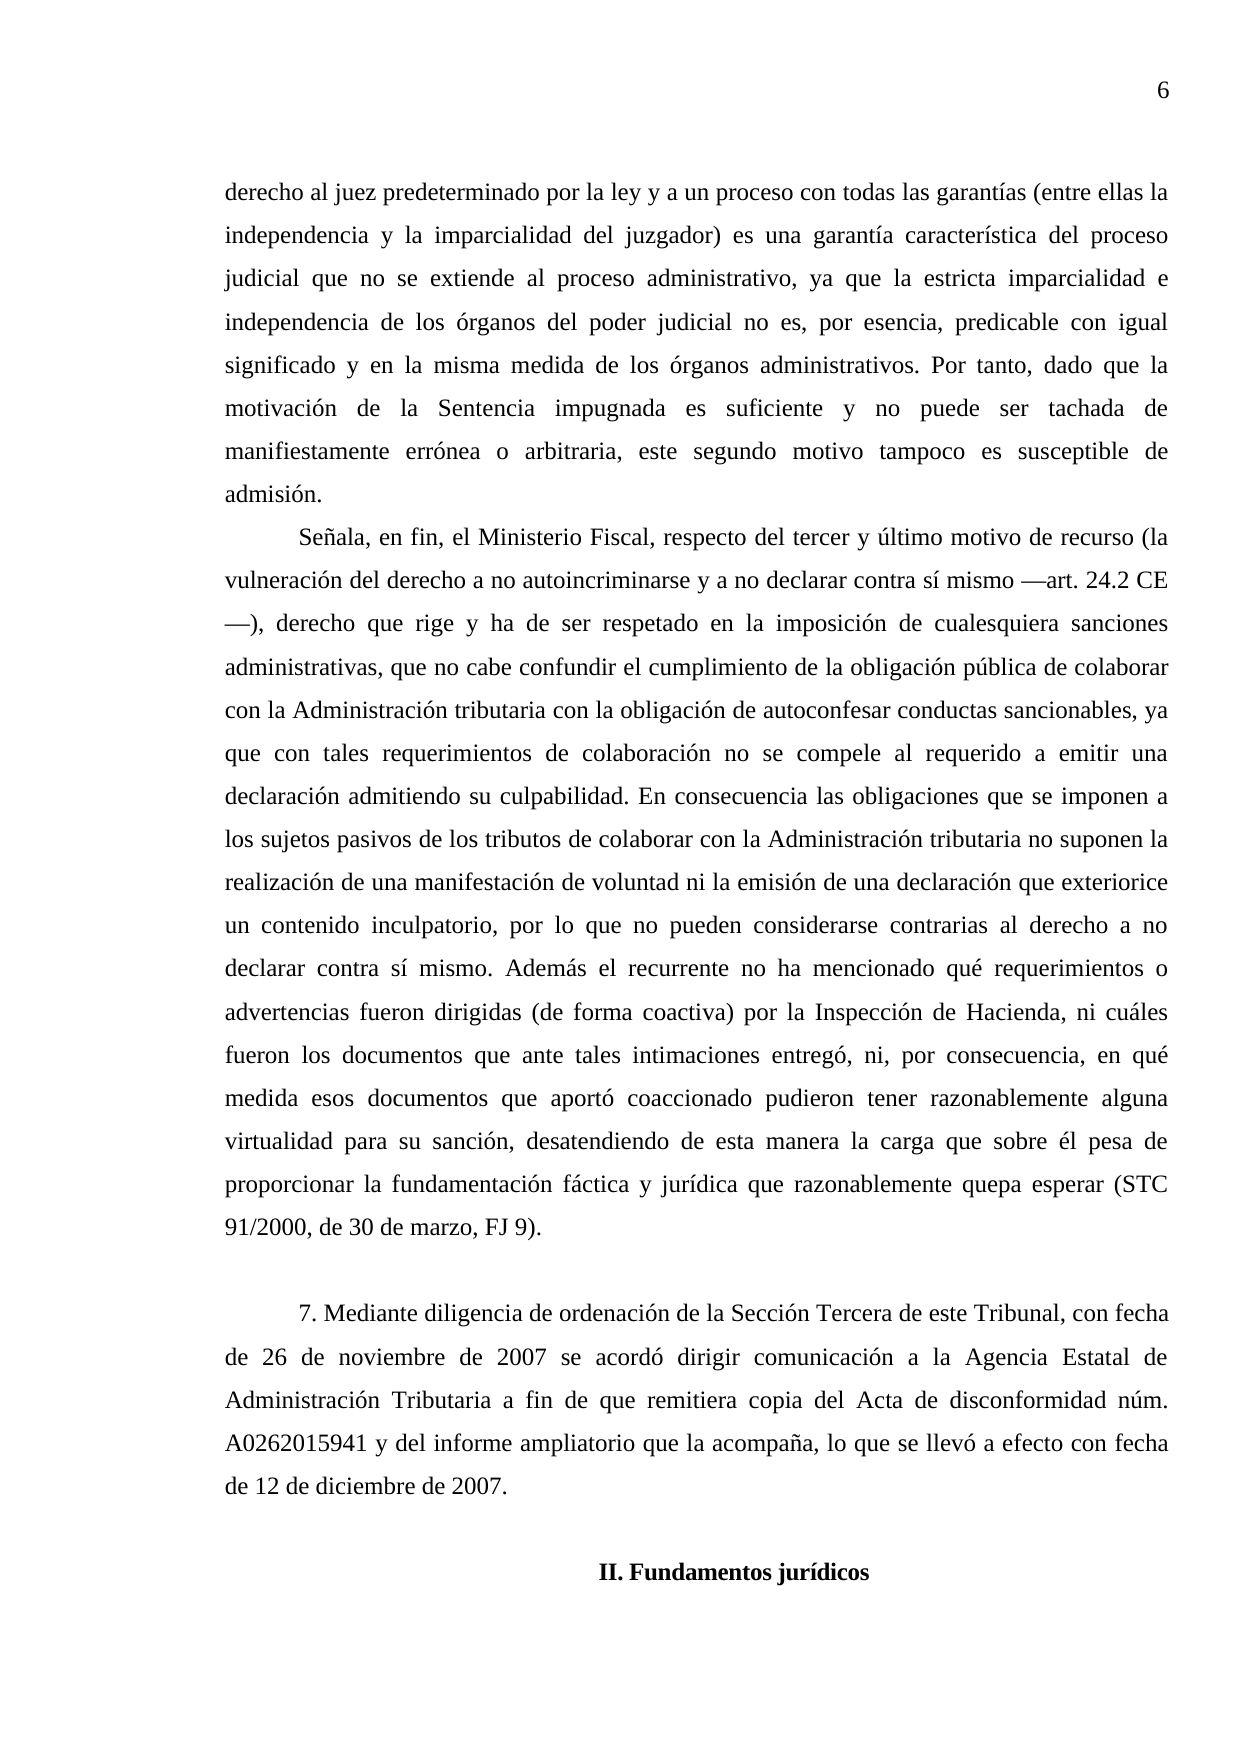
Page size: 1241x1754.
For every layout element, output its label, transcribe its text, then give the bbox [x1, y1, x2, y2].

text 7. Mediante diligencia de ordenación de la Sección Tercera de este Tribunal, con fecha de 26 de noviembre de 2007 se acordó dirigir comunicación a la Agencia Estatal de Administración Tributaria a fin de que remitiera copia del Acta de disconformidad núm. A0262015941 y del informe ampliatorio que la acompaña, lo que se llevó a efecto con fecha de 12 de diciembre de 2007. [224, 1298, 1169, 1500]
text Señala, en fin, el Ministerio Fiscal, respecto del tercer y último motivo de recurso (la vulneración del derecho a no autoincriminarse y a no declarar contra sí mismo —art. 24.2 CE—), derecho que rige y ha de ser respetado en la imposición de cualesquiera sanciones administrativas, que no cabe confundir el cumplimiento de la obligación pública de colaborar con la Administración tributaria con la obligación de autoconfesar conductas sancionables, ya que con tales requerimientos de colaboración no se compele al requerido a emitir una declaración admitiendo su culpabilidad. En consecuencia las obligaciones que se imponen a los sujetos pasivos de los tributos de colaborar con la Administración tributaria no suponen la realización de una manifestación de voluntad ni la emisión de una declaración que exteriorice un contenido inculpatorio, por lo que no pueden considerarse contrarias al derecho a no declarar contra sí mismo. Además el recurrente no ha mencionado qué requerimientos o advertencias fueron dirigidas (de forma coactiva) por la Inspección de Hacienda, ni cuáles fueron los documentos que ante tales intimaciones entregó, ni, por consecuencia, en qué medida esos documentos que aportó coaccionado pudieron tener razonablemente alguna virtualidad para su sanción, desatendiendo de esta manera la carga que sobre él pesa de proporcionar la fundamentación fáctica y jurídica que razonablemente quepa esperar (STC 91/2000, de 30 de marzo, FJ 9). [224, 522, 1169, 1241]
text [224, 177, 1169, 508]
subtitle II. Fundamentos jurídicos [224, 1557, 1169, 1586]
